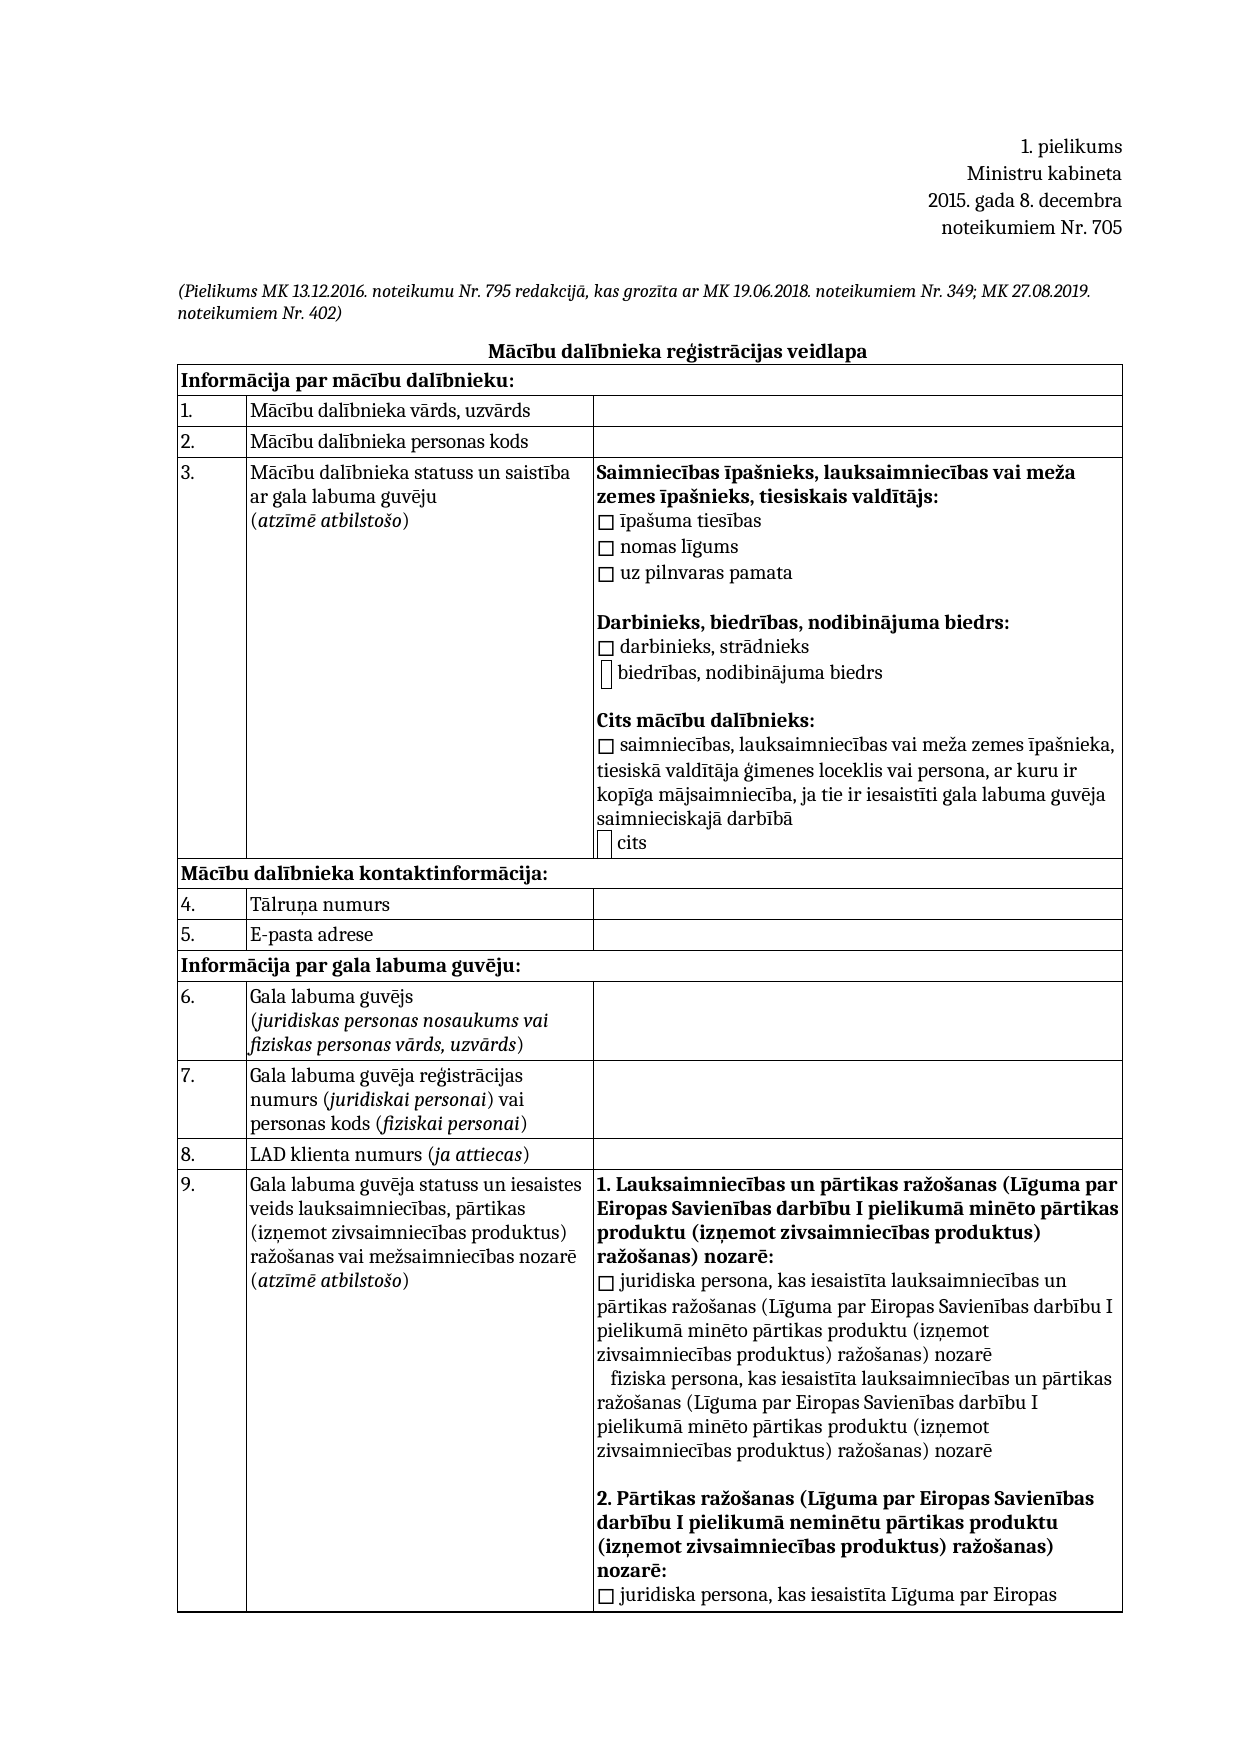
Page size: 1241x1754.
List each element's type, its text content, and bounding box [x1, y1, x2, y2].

table_cell 1. [178, 396, 246, 426]
table_cell [594, 427, 1122, 457]
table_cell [247, 1170, 593, 1611]
table_cell Tālruņa numurs [247, 889, 593, 919]
table_cell Mācību dalībnieka personas kods [247, 427, 593, 457]
table_header Informācija par mācību dalībnieku: [178, 365, 1122, 395]
table_cell [594, 396, 1122, 426]
table_cell Mācību dalībnieka vārds, uzvārds [247, 396, 593, 426]
table_cell Gala labuma guvēja reģistrācijas numurs (juridiskai personai) vai personas kods (fiziskai personai) [247, 1061, 593, 1138]
table_cell 5. [178, 920, 246, 950]
table_cell 7. [178, 1061, 246, 1138]
table_cell 8. [178, 1139, 246, 1169]
table_cell LAD klienta numurs (ja attiecas) [247, 1139, 593, 1169]
table_cell [594, 920, 1122, 950]
text (Pielikums MK 13.12.2016. noteikumu Nr. 795 redakcijā, kas grozīta ar MK 19.06.2018. noteikumiem Nr. 349; MK 27.08.2019. noteikumiem Nr. 402) [177, 281, 1122, 324]
table_cell [594, 889, 1122, 919]
text Mācību dalībnieka reģistrācijas veidlapa [177, 337, 1122, 364]
table_cell Mācību dalībnieka statuss un saistība ar gala labuma guvēju (atzīmē atbilstošo) [247, 458, 593, 857]
table_cell 3. [178, 458, 246, 857]
table_cell Informācija par gala labuma guvēju: [178, 951, 1122, 981]
table_cell Mācību dalībnieka kontaktinformācija: [178, 859, 1122, 888]
table_cell E-pasta adrese [247, 920, 593, 950]
table_cell [594, 1139, 1122, 1169]
table_cell 9. [178, 1170, 246, 1611]
table_cell Saimniecības īpašnieks, lauksaimniecības vai meža zemes īpašnieks, tiesiskais valdītājs: īpašuma tiesības nomas līgums uz pilnvaras pamata Darbinieks, biedrības, nodibinājuma biedrs: darbinieks, strādnieks biedrības, nodibinājuma biedrs Cits mācību dalībnieks: saimniecības, lauksaimniecības vai meža zemes īpašnieka, tiesiskā valdītāja ģimenes loceklis vai persona, ar kuru ir kopīga mājsaimniecība, ja tie ir iesaistīti gala labuma guvēja saimnieciskajā darbībā cits [594, 458, 1122, 857]
table_cell [594, 1061, 1122, 1138]
table_cell Gala labuma guvējs (juridiskas personas nosaukums vai fiziskas personas vārds, uzvārds) [247, 982, 593, 1059]
table_cell 6. [178, 982, 246, 1059]
table_cell 2. [178, 427, 246, 457]
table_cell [594, 1170, 1122, 1611]
table_cell [594, 982, 1122, 1059]
table_cell 4. [178, 889, 246, 919]
text 1. pielikums Ministru kabineta 2015. gada 8. decembra noteikumiem Nr. 705 [177, 132, 1122, 240]
